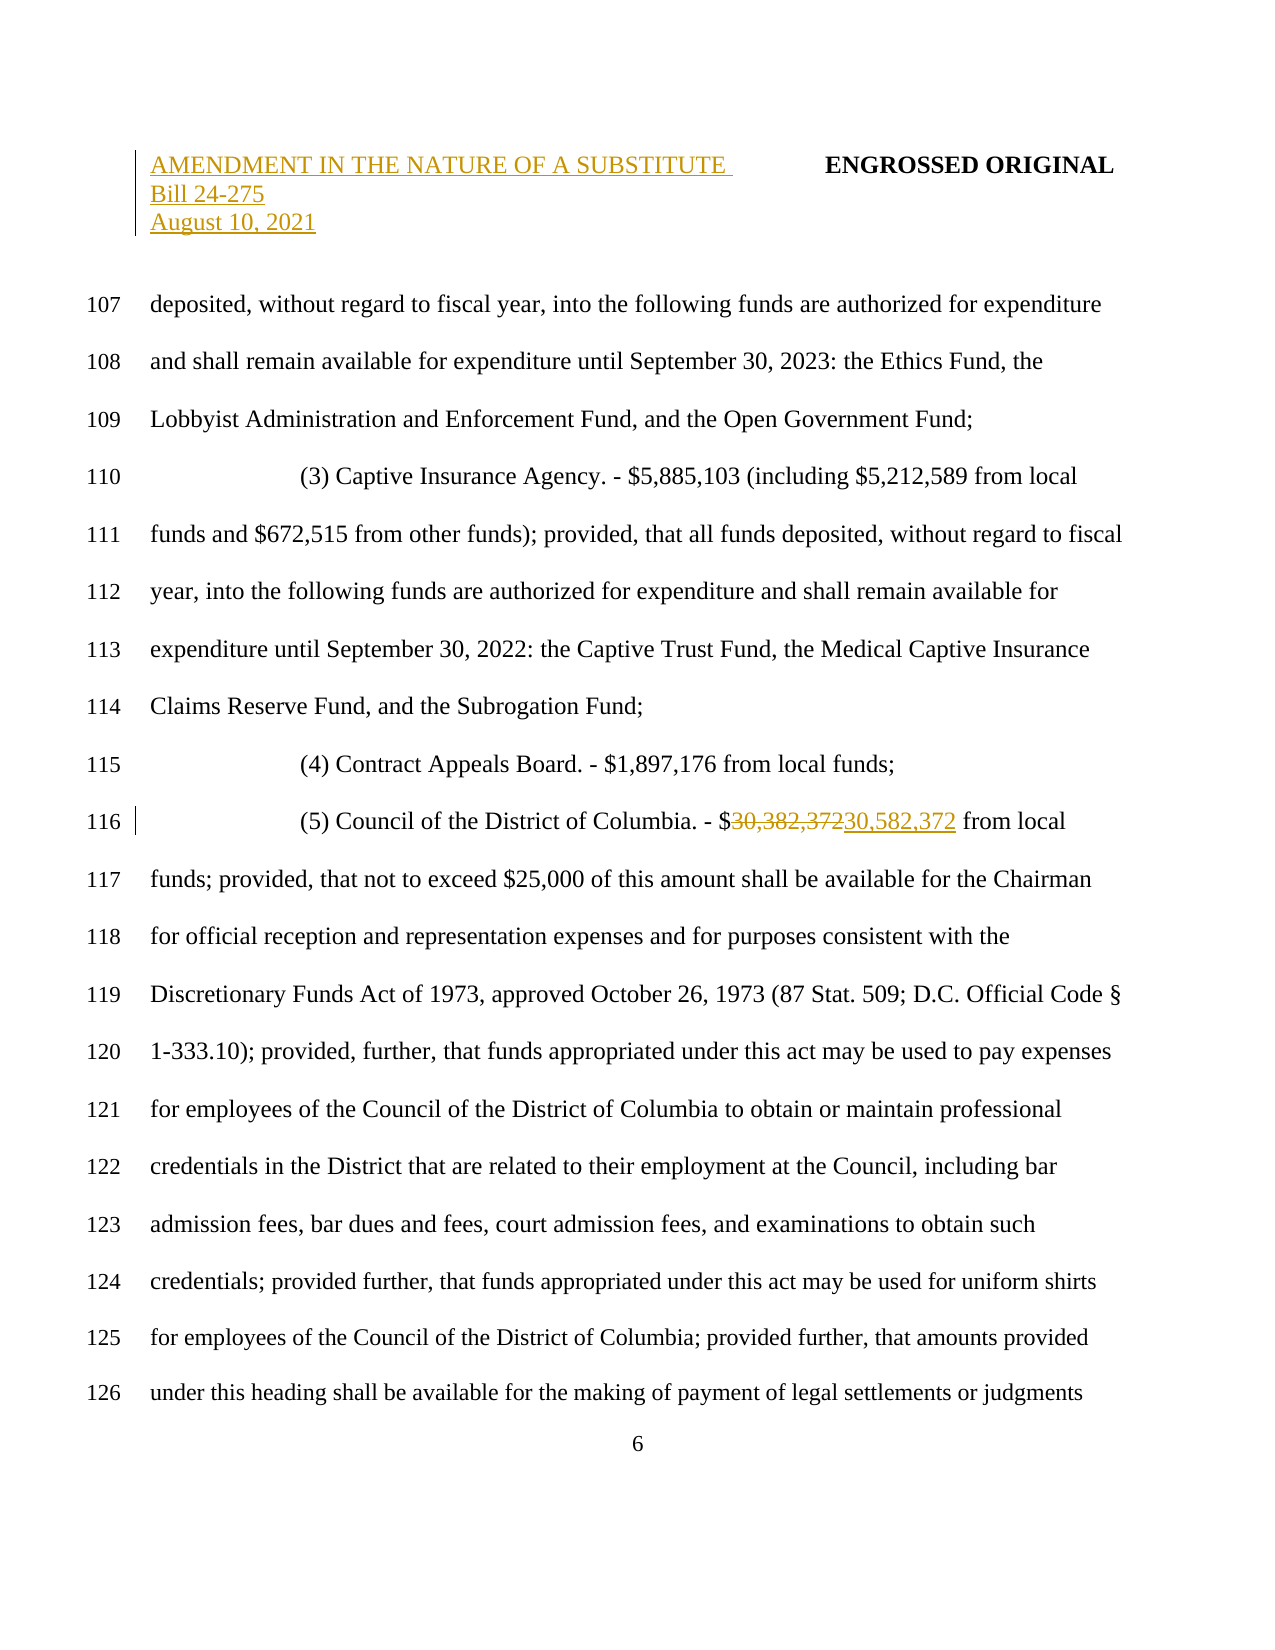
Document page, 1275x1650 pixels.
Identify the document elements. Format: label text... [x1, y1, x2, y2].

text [150, 806, 1125, 1406]
text (3) Captive Insurance Agency. - $5,885,103 (including $5,212,589 from local funds and $672,515 from other funds); provided, that all funds deposited, without regard to fiscal year, into the following funds are authorized for expenditure and shall remain available for expenditure until September 30, 2022: the Captive Trust Fund, the Medical Captive Insurance Claims Reserve Fund, and the Subrogation Fund; [150, 461, 1125, 720]
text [150, 289, 1125, 433]
text (4) Contract Appeals Board. - $1,897,176 from local funds; [150, 749, 1125, 778]
